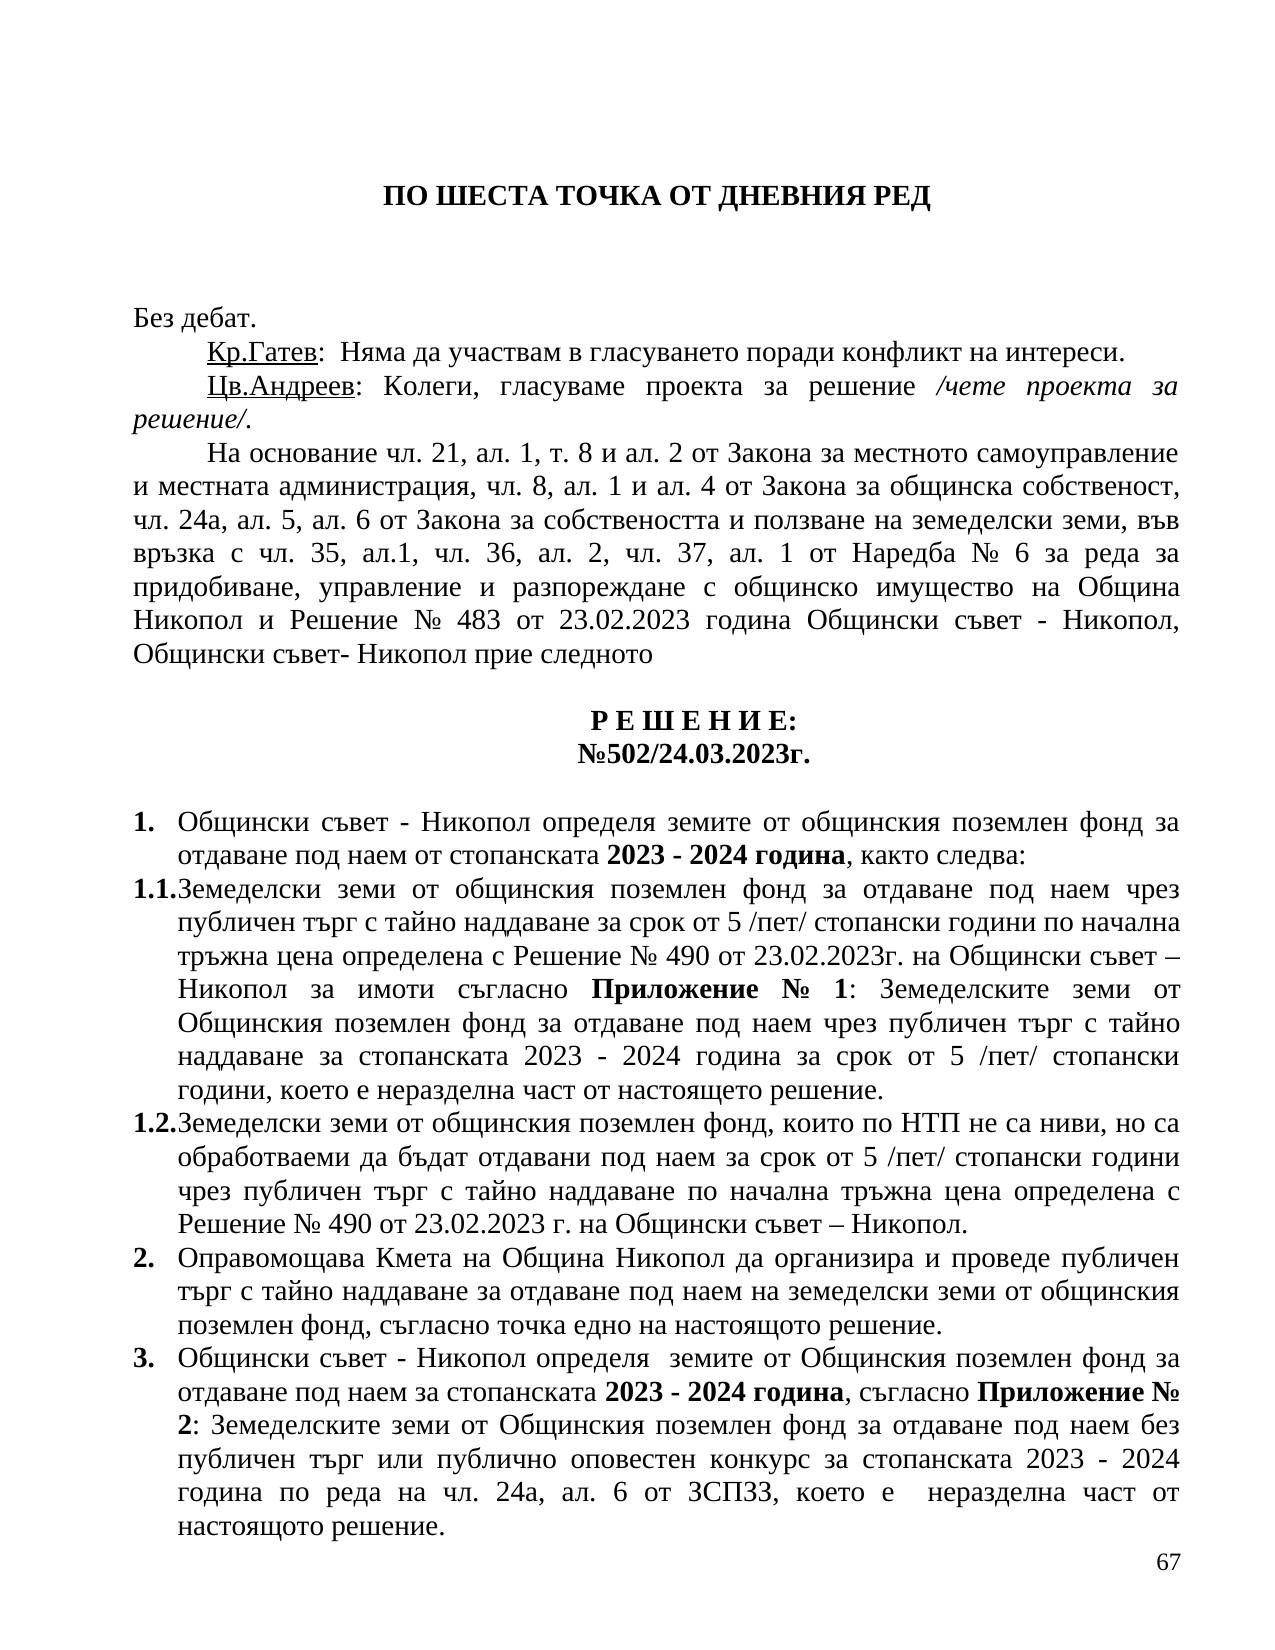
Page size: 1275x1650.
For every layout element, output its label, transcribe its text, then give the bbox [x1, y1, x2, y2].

list Земеделски земи от общинския поземлен фонд, които по НТП не са ниви, но са обработваеми да бъдат отдавани под наем за срок от 5 /пет/ стопански години чрез публичен търг с тайно наддаване по начална тръжна цена определена с Решение № 490 от 23.02.2023 г. на Общински съвет – Никопол. [133, 1106, 1181, 1240]
list Оправомощава Кмета на Община Никопол да организира и проведе публичен търг с тайно наддаване за отдаване под наем на земеделски земи от общинския поземлен фонд, съгласно точка едно на настоящото решение. [133, 1240, 1181, 1340]
text ПО ШЕСТА ТОЧКА ОТ ДНЕВНИЯ РЕД [133, 178, 1181, 211]
text Р Е Ш Е Н И Е: [133, 703, 1181, 737]
list Общински съвет - Никопол определя земите от Общинския поземлен фонд за отдаване под наем за стопанската 2023 - 2024 година, съгласно Приложение № 2: Земеделските земи от Общинския поземлен фонд за отдаване под наем без публичен търг или публично оповестен конкурс за стопанската 2023 - 2024 година по реда на чл. 24а, ал. 6 от ЗСПЗЗ, което е неразделна част от настоящото решение. [133, 1340, 1181, 1542]
text №502/24.03.2023г. [133, 737, 1181, 770]
text Кр.Гатев: Няма да участвам в гласуването поради конфликт на интереси. [133, 334, 1181, 368]
list Общински съвет - Никопол определя земите от общинския поземлен фонд за отдаване под наем от стопанската 2023 - 2024 година, както следва: [133, 804, 1181, 871]
text На основание чл. 21, ал. 1, т. 8 и ал. 2 от Закона за местното самоуправление и местната администрация, чл. 8, ал. 1 и ал. 4 от Закона за общинска собственост, чл. 24а, ал. 5, ал. 6 от Закона за собствеността и ползване на земеделски земи, във връзка с чл. 35, ал.1, чл. 36, ал. 2, чл. 37, ал. 1 от Наредба № 6 за реда за придобиване, управление и разпореждане с общинско имущество на Община Никопол и Решение № 483 от 23.02.2023 година Общински съвет - Никопол, Общински съвет- Никопол прие следното [133, 435, 1181, 669]
list Земеделски земи от общинския поземлен фонд за отдаване под наем чрез публичен търг с тайно наддаване за срок от 5 /пет/ стопански години по начална тръжна цена определена с Решение № 490 от 23.02.2023г. на Общински съвет – Никопол за имоти съгласно Приложение № 1: Земеделските земи от Общинския поземлен фонд за отдаване под наем чрез публичен търг с тайно наддаване за стопанската 2023 - 2024 година за срок от 5 /пет/ стопански години, което е неразделна част от настоящето решение. [133, 871, 1181, 1106]
text Цв.Андреев: Колеги, гласуваме проекта за решение /чете проекта за решение/. [133, 368, 1181, 435]
text Без дебат. [133, 301, 1181, 334]
